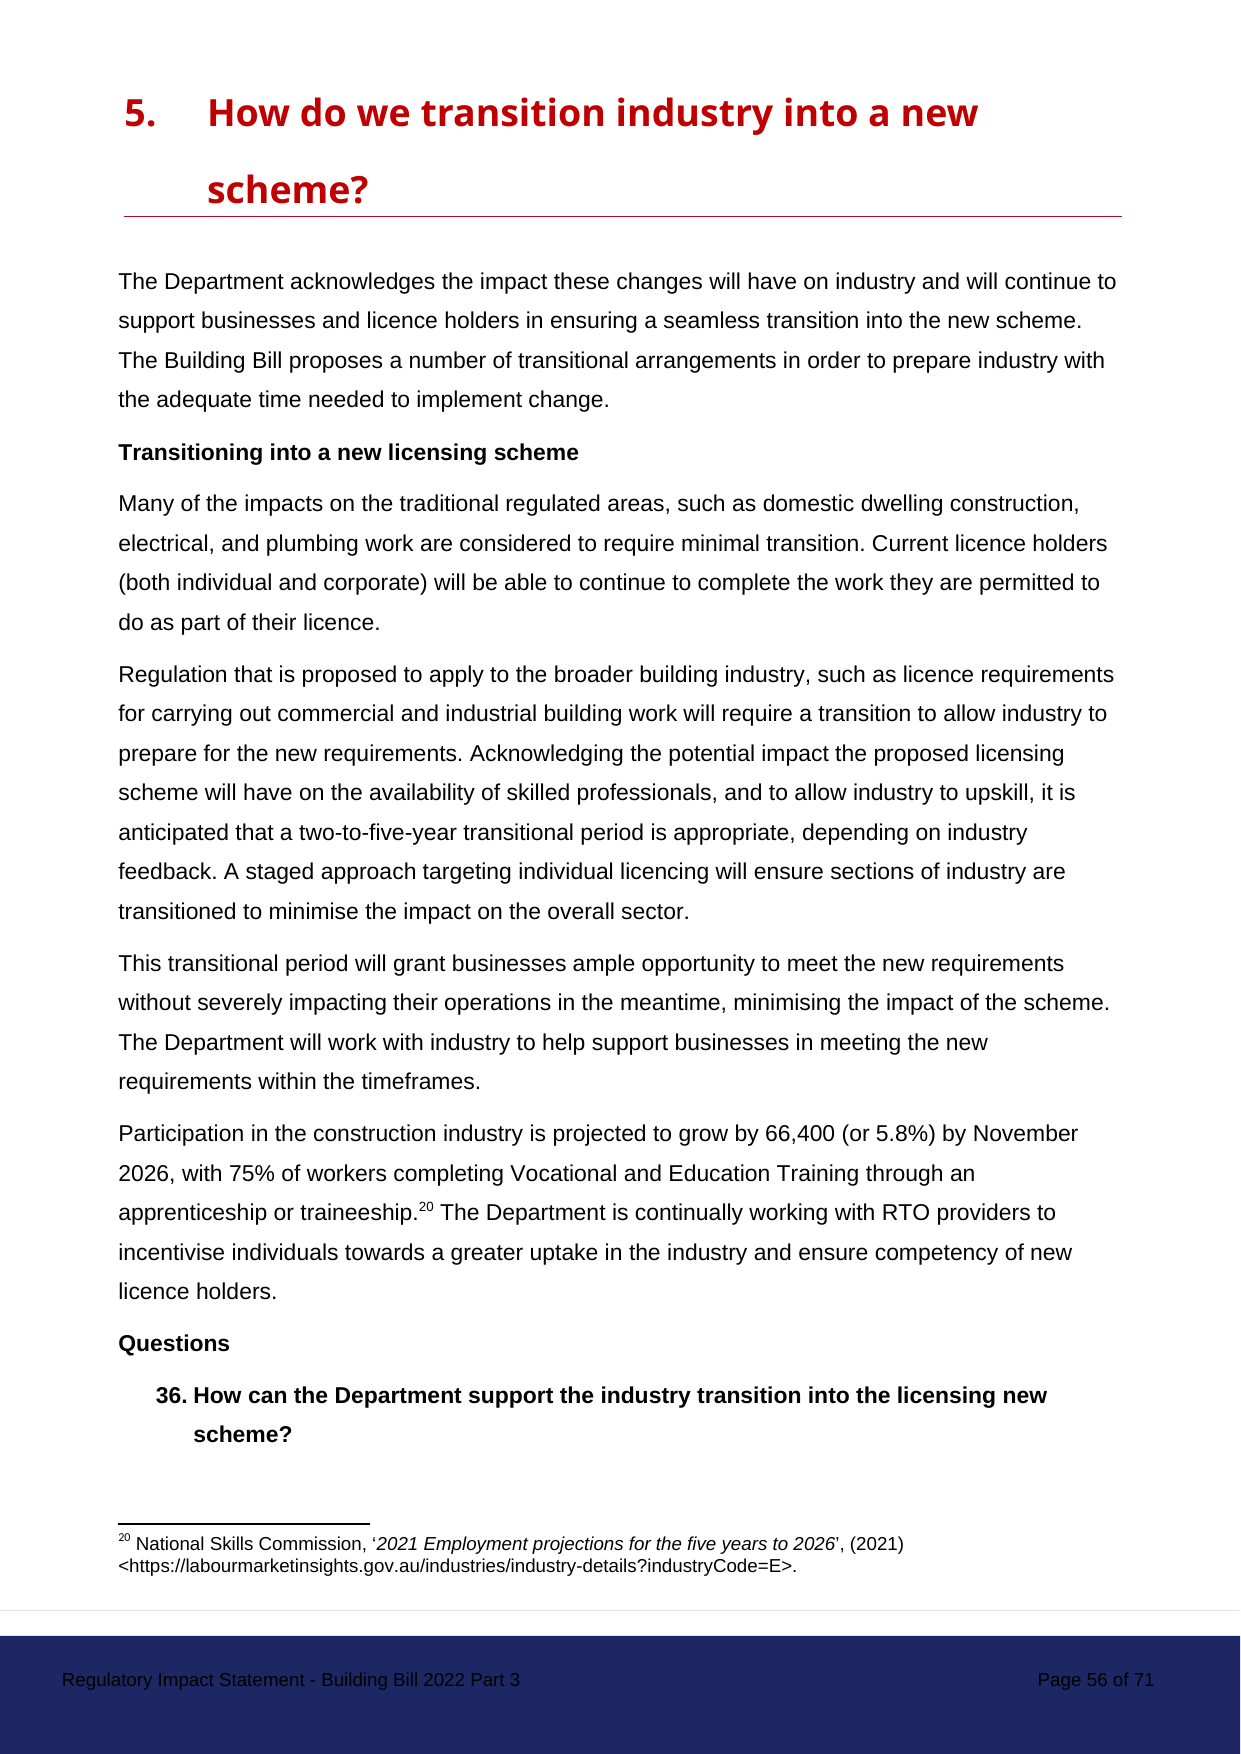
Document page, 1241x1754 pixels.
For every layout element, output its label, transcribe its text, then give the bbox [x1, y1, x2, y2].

text Participation in the construction industry is projected to grow by 66,400 (or 5.8%) by November 2026, with 75% of workers completing Vocational and Education Training through an apprenticeship or traineeship. The Department is continually working with RTO providers to incentivise individuals towards a greater uptake in the industry and ensure competency of new licence holders. [118, 1120, 1122, 1304]
text Questions [118, 1330, 1122, 1356]
text This transitional period will grant businesses ample opportunity to meet the new requirements without severely impacting their operations in the meantime, minimising the impact of the scheme. The Department will work with industry to help support businesses in meeting the new requirements within the timeframes. [118, 950, 1122, 1094]
list How can the Department support the industry transition into the licensing new scheme? [156, 1382, 1122, 1448]
subtitle How do we transition industry into a new scheme? [124, 87, 1122, 216]
text Many of the impacts on the traditional regulated areas, such as domestic dwelling construction, electrical, and plumbing work are considered to require minimal transition. Current licence holders (both individual and corporate) will be able to continue to complete the work they are permitted to do as part of their licence. [118, 490, 1122, 635]
text The Department acknowledges the impact these changes will have on industry and will continue to support businesses and licence holders in ensuring a seamless transition into the new scheme. The Building Bill proposes a number of transitional arrangements in order to prepare industry with the adequate time needed to implement change. [118, 268, 1122, 413]
text Transitioning into a new licensing scheme [118, 438, 1122, 465]
text Regulation that is proposed to apply to the broader building industry, such as licence requirements for carrying out commercial and industrial building work will require a transition to allow industry to prepare for the new requirements. Acknowledging the potential impact the proposed licensing scheme will have on the availability of skilled professionals, and to allow industry to upskill, it is anticipated that a two-to-five-year transitional period is appropriate, depending on industry feedback. A staged approach targeting individual licencing will ensure sections of industry are transitioned to minimise the impact on the overall sector. [118, 661, 1122, 924]
